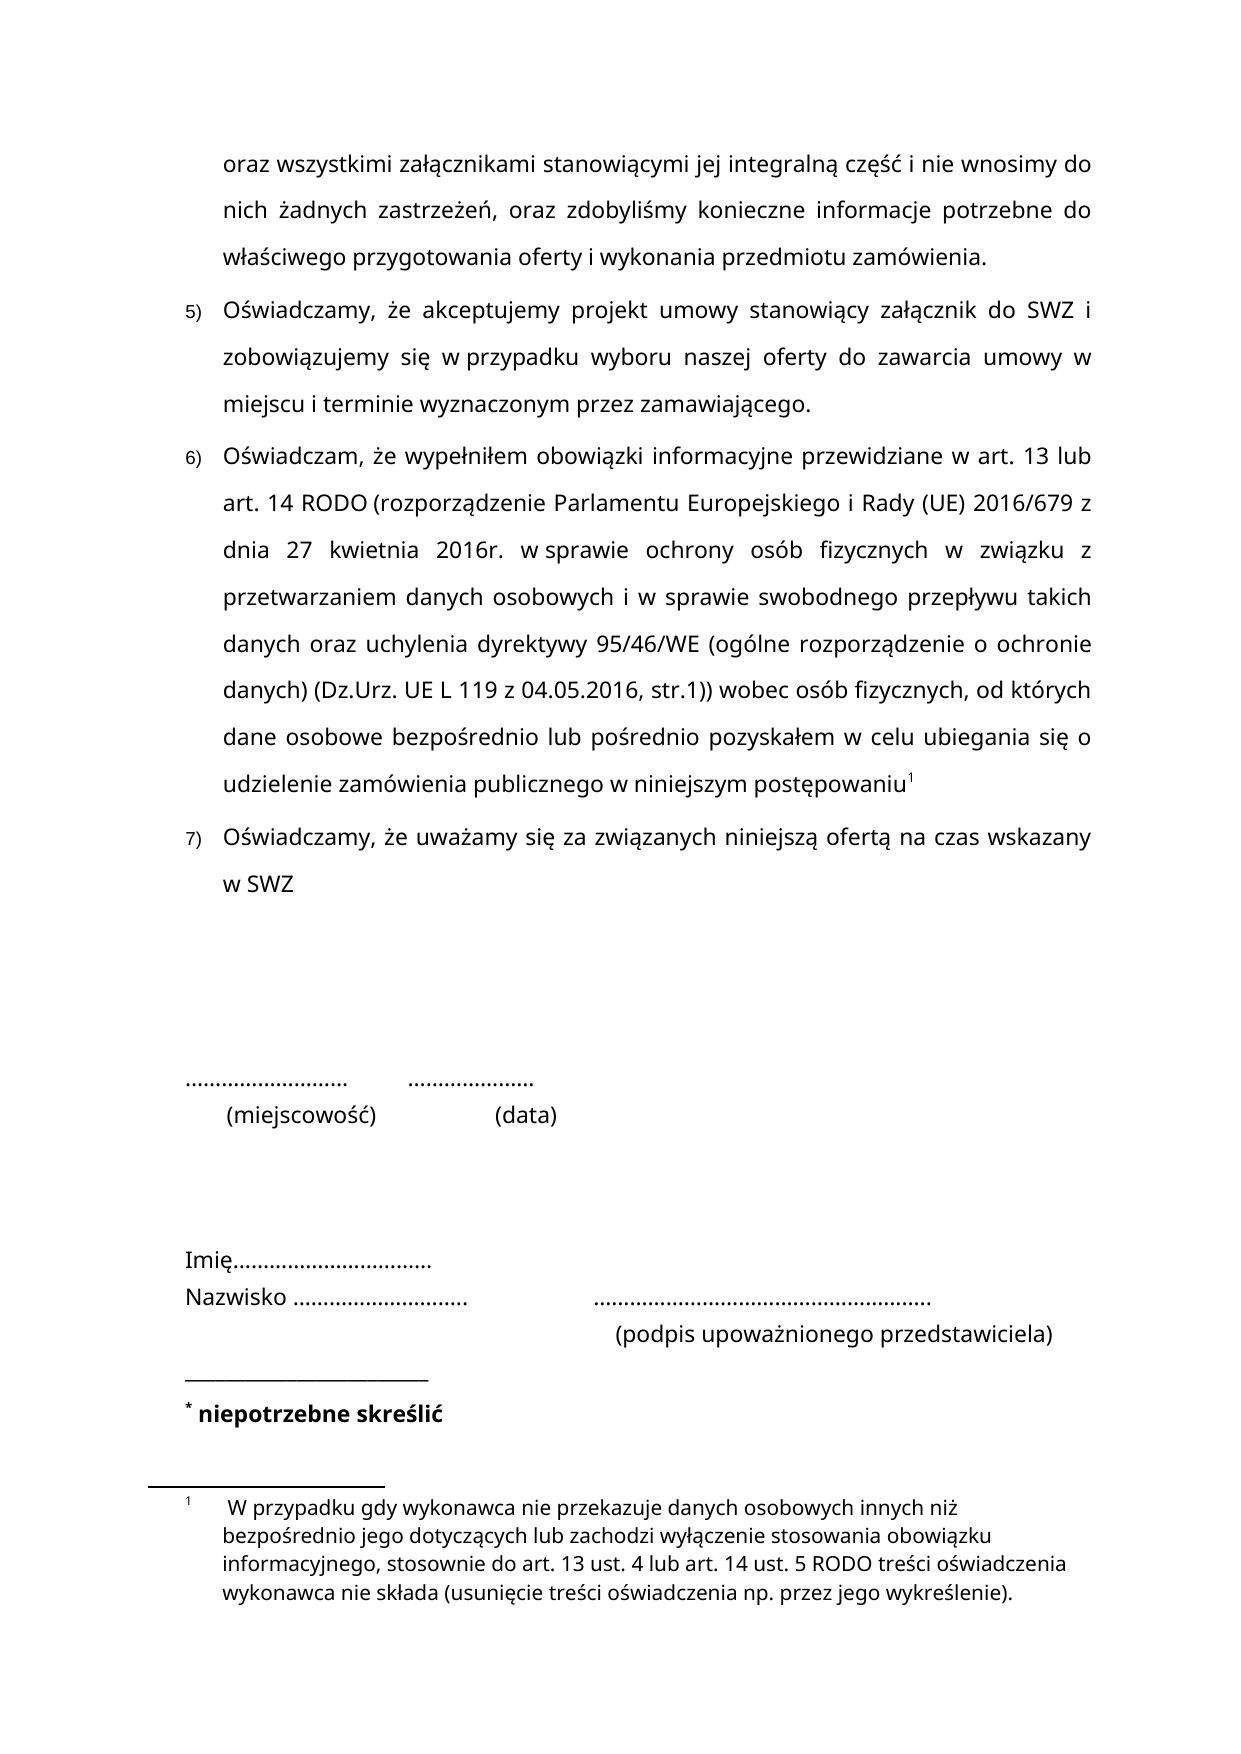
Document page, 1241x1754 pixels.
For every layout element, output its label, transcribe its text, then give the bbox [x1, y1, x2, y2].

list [185, 148, 1093, 273]
text * niepotrzebne skreślić [185, 1398, 1093, 1429]
list Oświadczam, że wypełniłem obowiązki informacyjne przewidziane w art. 13 lub art. 14 RODO (rozporządzenie Parlamentu Europejskiego i Rady (UE) 2016/679 z dnia 27 kwietnia 2016r. w sprawie ochrony osób fizycznych w związku z przetwarzaniem danych osobowych i w sprawie swobodnego przepływu takich danych oraz uchylenia dyrektywy 95/46/WE (ogólne rozporządzenie o ochronie danych) (Dz.Urz. UE L 119 z 04.05.2016, str.1)) wobec osób fizycznych, od których dane osobowe bezpośrednio lub pośrednio pozyskałem w celu ubiegania się o udzielenie zamówienia publicznego w niniejszym postępowaniu [185, 440, 1093, 799]
list Oświadczamy, że uważamy się za związanych niniejszą ofertą na czas wskazany w SWZ [185, 821, 1093, 899]
text (miejscowość) (data) [185, 1099, 1093, 1130]
text Imię…………………………… [185, 1244, 1093, 1275]
list Oświadczamy, że akceptujemy projekt umowy stanowiący załącznik do SWZ i zobowiązujemy się w przypadku wyboru naszej oferty do zawarcia umowy w miejscu i terminie wyznaczonym przez zamawiającego. [185, 294, 1093, 419]
text (podpis upoważnionego przedstawiciela) [185, 1318, 1093, 1349]
text ________________________ [185, 1354, 1093, 1386]
text ……………………… ………………… [185, 1062, 1093, 1093]
text Nazwisko ……………………….. ……………………………………………….. [185, 1281, 1093, 1312]
